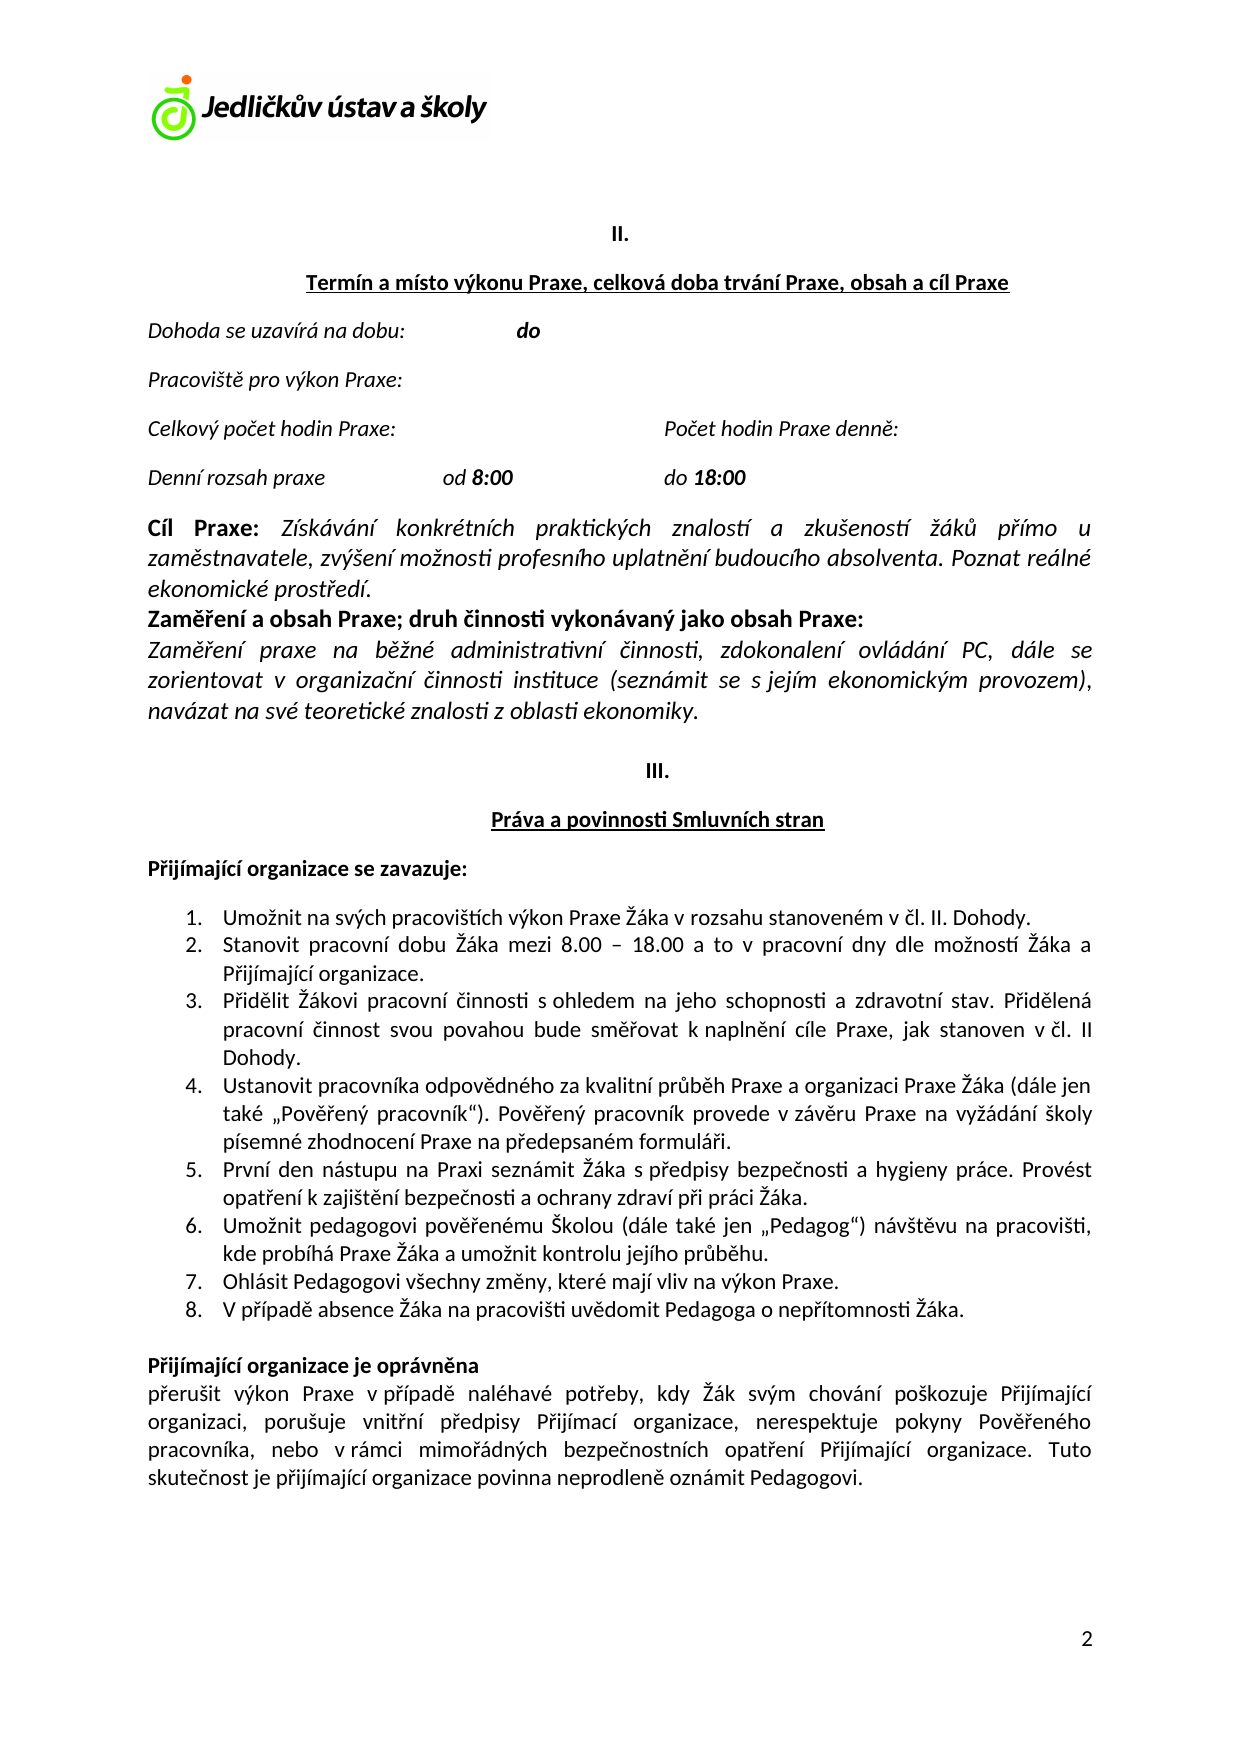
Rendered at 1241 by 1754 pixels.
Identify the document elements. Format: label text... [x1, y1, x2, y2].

text Denní rozsah praxe od 8:00 do 18:00 [148, 463, 1093, 491]
text Zaměření a obsah Praxe; druh činnosti vykonávaný jako obsah Praxe: [148, 603, 1093, 634]
text Termín a místo výkonu Praxe, celková doba trvání Praxe, obsah a cíl Praxe [223, 268, 1093, 296]
text Zaměření praxe na běžné administrativní činnosti, zdokonalení ovládání PC, dále se zorientovat v organizační činnosti instituce (seznámit se s jejím ekonomickým provozem), navázat na své teoretické znalosti z oblasti ekonomiky. [148, 634, 1093, 726]
list Stanovit pracovní dobu Žáka mezi 8.00 – 18.00 a to v pracovní dny dle možností Žáka a Přijímající organizace. [185, 931, 1093, 987]
text Cíl Praxe: Získávání konkrétních praktických znalostí a zkušeností žáků přímo u zaměstnavatele, zvýšení možnosti profesního uplatnění budoucího absolventa. Poznat reálné ekonomické prostředí. [148, 512, 1093, 603]
list Umožnit pedagogovi pověřenému Školou (dále také jen „Pedagog“) návštěvu na pracovišti, kde probíhá Praxe Žáka a umožnit kontrolu jejího průběhu. [185, 1211, 1093, 1267]
text Práva a povinnosti Smluvních stran [223, 805, 1093, 833]
text Pracoviště pro výkon Praxe: [148, 365, 1093, 393]
text Dohoda se uzavírá na dobu: do [148, 316, 1093, 344]
list Ustanovit pracovníka odpovědného za kvalitní průběh Praxe a organizaci Praxe Žáka (dále jen také „Pověřený pracovník“). Pověřený pracovník provede v závěru Praxe na vyžádání školy písemné zhodnocení Praxe na předepsaném formuláři. [185, 1071, 1093, 1155]
list První den nástupu na Praxi seznámit Žáka s předpisy bezpečnosti a hygieny práce. Provést opatření k zajištění bezpečnosti a ochrany zdraví při práci Žáka. [185, 1155, 1093, 1211]
picture [147, 73, 491, 142]
text II. [148, 219, 1093, 247]
text Přijímající organizace se zavazuje: [148, 854, 1093, 882]
text III. [223, 756, 1093, 784]
text Celkový počet hodin Praxe: Počet hodin Praxe denně: [148, 414, 1093, 442]
list Umožnit na svých pracovištích výkon Praxe Žáka v rozsahu stanoveném v čl. II. Dohody. [185, 903, 1093, 931]
text přerušit výkon Praxe v případě naléhavé potřeby, kdy Žák svým chování poškozuje Přijímající organizaci, porušuje vnitřní předpisy Přijímací organizace, nerespektuje pokyny Pověřeného pracovníka, nebo v rámci mimořádných bezpečnostních opatření Přijímající organizace. Tuto skutečnost je přijímající organizace povinna neprodleně oznámit Pedagogovi. [148, 1379, 1093, 1491]
list V případě absence Žáka na pracovišti uvědomit Pedagoga o nepřítomnosti Žáka. [185, 1295, 1093, 1323]
text Přijímající organizace je oprávněna [148, 1351, 1093, 1379]
list Přidělit Žákovi pracovní činnosti s ohledem na jeho schopnosti a zdravotní stav. Přidělená pracovní činnost svou povahou bude směřovat k naplnění cíle Praxe, jak stanoven v čl. II Dohody. [185, 987, 1093, 1071]
list Ohlásit Pedagogovi všechny změny, které mají vliv na výkon Praxe. [185, 1267, 1093, 1295]
